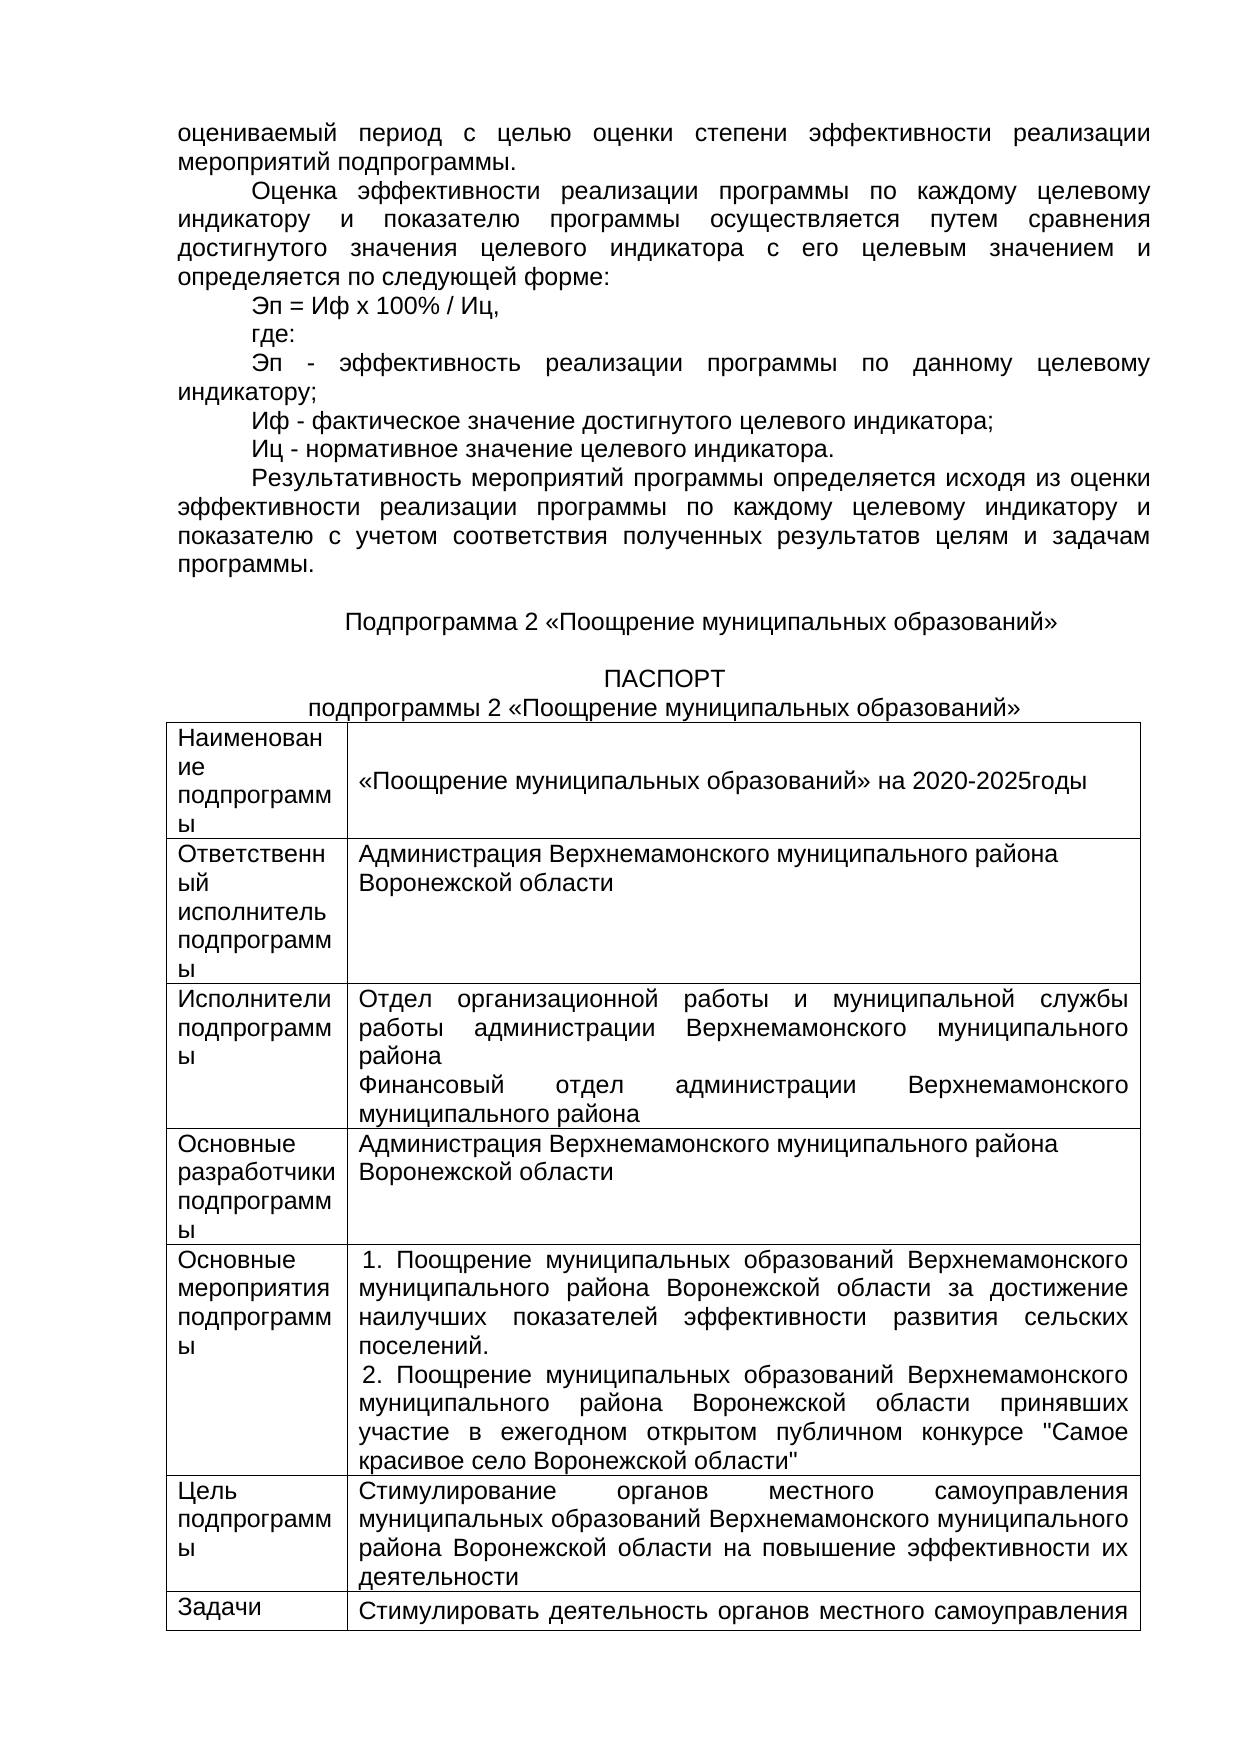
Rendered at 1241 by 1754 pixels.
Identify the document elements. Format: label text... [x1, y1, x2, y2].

text Эп = Иф x 100% / Иц, [177, 291, 1152, 319]
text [177, 118, 1152, 176]
text Результативность мероприятий программы определяется исходя из оценки эффективности реализации программы по каждому целевому индикатору и показателю с учетом соответствия полученных результатов целям и задачам программы. [177, 463, 1152, 578]
text где: [177, 319, 1152, 348]
table_header «Поощрение муниципальных образований» на 2020-2025годы [348, 723, 1140, 838]
text Оценка эффективности реализации программы по каждому целевому индикатору и показателю программы осуществляется путем сравнения достигнутого значения целевого индикатора с его целевым значением и определяется по следующей форме: [177, 176, 1152, 291]
table_cell Администрация Верхнемамонского муниципального района Воронежской области [348, 839, 1140, 983]
table_cell Отдел организационной работы и муниципальной службы работы администрации Верхнемамонского муниципального района Финансовый отдел администрации Верхнемамонского муниципального района [348, 984, 1140, 1127]
table_header Наименование подпрограммы [167, 723, 347, 838]
table_cell Ответственный исполнитель подпрограммы [167, 839, 347, 983]
text Эп - эффективность реализации программы по данному целевому индикатору; [177, 348, 1152, 406]
table_cell Администрация Верхнемамонского муниципального района Воронежской области [348, 1129, 1140, 1243]
table_cell Основные мероприятия подпрограммы [167, 1245, 347, 1474]
text подпрограммы 2 «Поощрение муниципальных образований» [177, 693, 1152, 722]
table_cell Основные разработчики подпрограммы [167, 1129, 347, 1243]
text Подпрограмма 2 «Поощрение муниципальных образований» [177, 607, 1152, 636]
table_cell Цель подпрограммы [167, 1476, 347, 1591]
text Иц - нормативное значение целевого индикатора. [177, 434, 1152, 463]
table_cell Задачи подпрограммы [167, 1592, 347, 1630]
table_cell 1. Поощрение муниципальных образований Верхнемамонского муниципального района Воронежской области за достижение наилучших показателей эффективности развития сельских поселений. 2. Поощрение муниципальных образований Верхнемамонского муниципального района Воронежской области принявших участие в ежегодном открытом публичном конкурсе "Самое красивое село Воронежской области" [348, 1245, 1140, 1474]
text Иф - фактическое значение достигнутого целевого индикатора; [177, 406, 1152, 434]
text ПАСПОРТ [177, 664, 1152, 693]
table_cell Стимулирование органов местного самоуправления муниципальных образований Верхнемамонского муниципального района Воронежской области на повышение эффективности их деятельности [348, 1476, 1140, 1591]
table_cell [348, 1592, 1140, 1630]
table_cell Исполнители подпрограммы [167, 984, 347, 1127]
